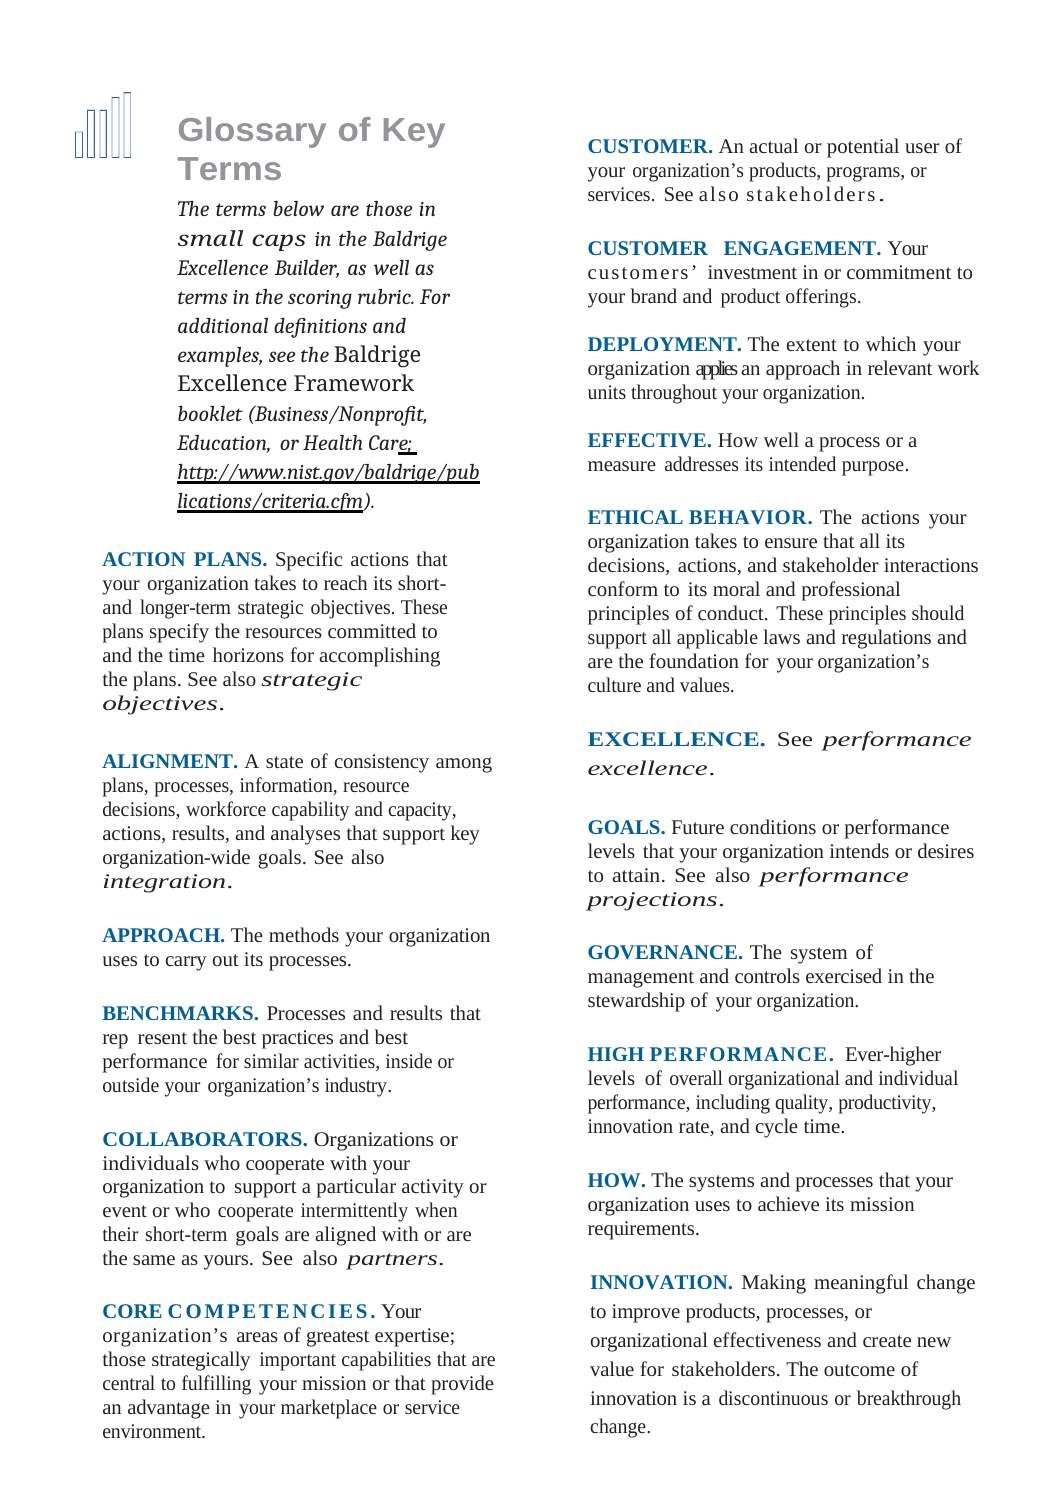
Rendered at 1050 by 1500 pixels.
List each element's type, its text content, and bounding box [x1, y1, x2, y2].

text CUSTOMER ENGAGEMENT. Your customers’ investment in or commitment to your brand and product offerings. [587, 236, 983, 308]
picture [75, 92, 131, 158]
text EXCELLENCE. See performance excellence. [587, 727, 985, 780]
text DEPLOYMENT. The extent to which your organization applies an approach in relevant work units throughout your organization. [587, 332, 981, 404]
text APPROACH. The methods your organization uses to carry out its processes. [102, 923, 498, 971]
text CORE COMPETENCIES. Your organization’s areas of greatest expertise; those strategically important capabilities that are central to fulfilling your mission or that provide an advantage in your marketplace or service environment. [102, 1299, 500, 1443]
text COLLABORATORS. Organizations or individuals who cooperate with your organization to support a particular activity or event or who cooperate intermittently when their short-term goals are aligned with or are the same as yours. See also partners. [102, 1127, 498, 1271]
text ETHICAL BEHAVIOR. The actions your organization takes to ensure that all its decisions, actions, and stakeholder interactions conform to its moral and professional principles of conduct. These principles should support all applicable laws and regulations and are the foundation for your organization’s culture and values. [587, 506, 981, 697]
text ACTION PLANS. Specific actions that your organization takes to reach its short- and longer-term strategic objectives. These plans specify the resources committed to and the time horizons for accomplishing the plans. See also strategic objectives. [102, 548, 460, 715]
text EFFECTIVE. How well a process or a measure addresses its intended purpose. [587, 428, 981, 476]
text HOW. The systems and processes that your organization uses to achieve its mission requirements. [587, 1168, 975, 1240]
text GOVERNANCE. The system of management and controls exercised in the stewardship of your organization. [587, 941, 963, 1012]
text HIGH PERFORMANCE. Ever-higher levels of overall organizational and individual performance, including quality, productivity, innovation rate, and cycle time. [587, 1042, 975, 1138]
text CUSTOMER. An actual or potential user of your organization’s products, programs, or services. See also stakeholders. [587, 134, 979, 206]
text The terms below are those in small caps in the Baldrige Excellence Builder, as well as terms in the scoring rubric. For additional definitions and examples, see the Baldrige Excellence Framework booklet (Business/Nonprofit, Education, or Health Care; http://www.nist.gov/baldrige/publications/criteria.cfm). [177, 193, 487, 514]
text ALIGNMENT. A state of consistency among plans, processes, information, resource decisions, workforce capability and capacity, actions, results, and analyses that support key organization-wide goals. See also integration. [102, 749, 492, 893]
text INNOVATION. Making meaningful change to improve products, processes, or organizational effectiveness and create new value for stakeholders. The outcome of innovation is a discontinuous or breakthrough change.INTEGRATION. The harmonization of plans, processes, information, resource decisions, work­ force capability and capacity, actions, results, and analyses to support key organization-wide goals. See also alignment. [590, 1270, 985, 1438]
text GOALS. Future conditions or performance levels that your organization intends or desires to attain. See also performance projections. [587, 815, 975, 911]
text BENCHMARKS. Processes and results that rep­ resent the best practices and best performance for similar activities, inside or outside your organization’s industry. [102, 1001, 498, 1097]
text Glossary of Key Terms [177, 110, 500, 187]
